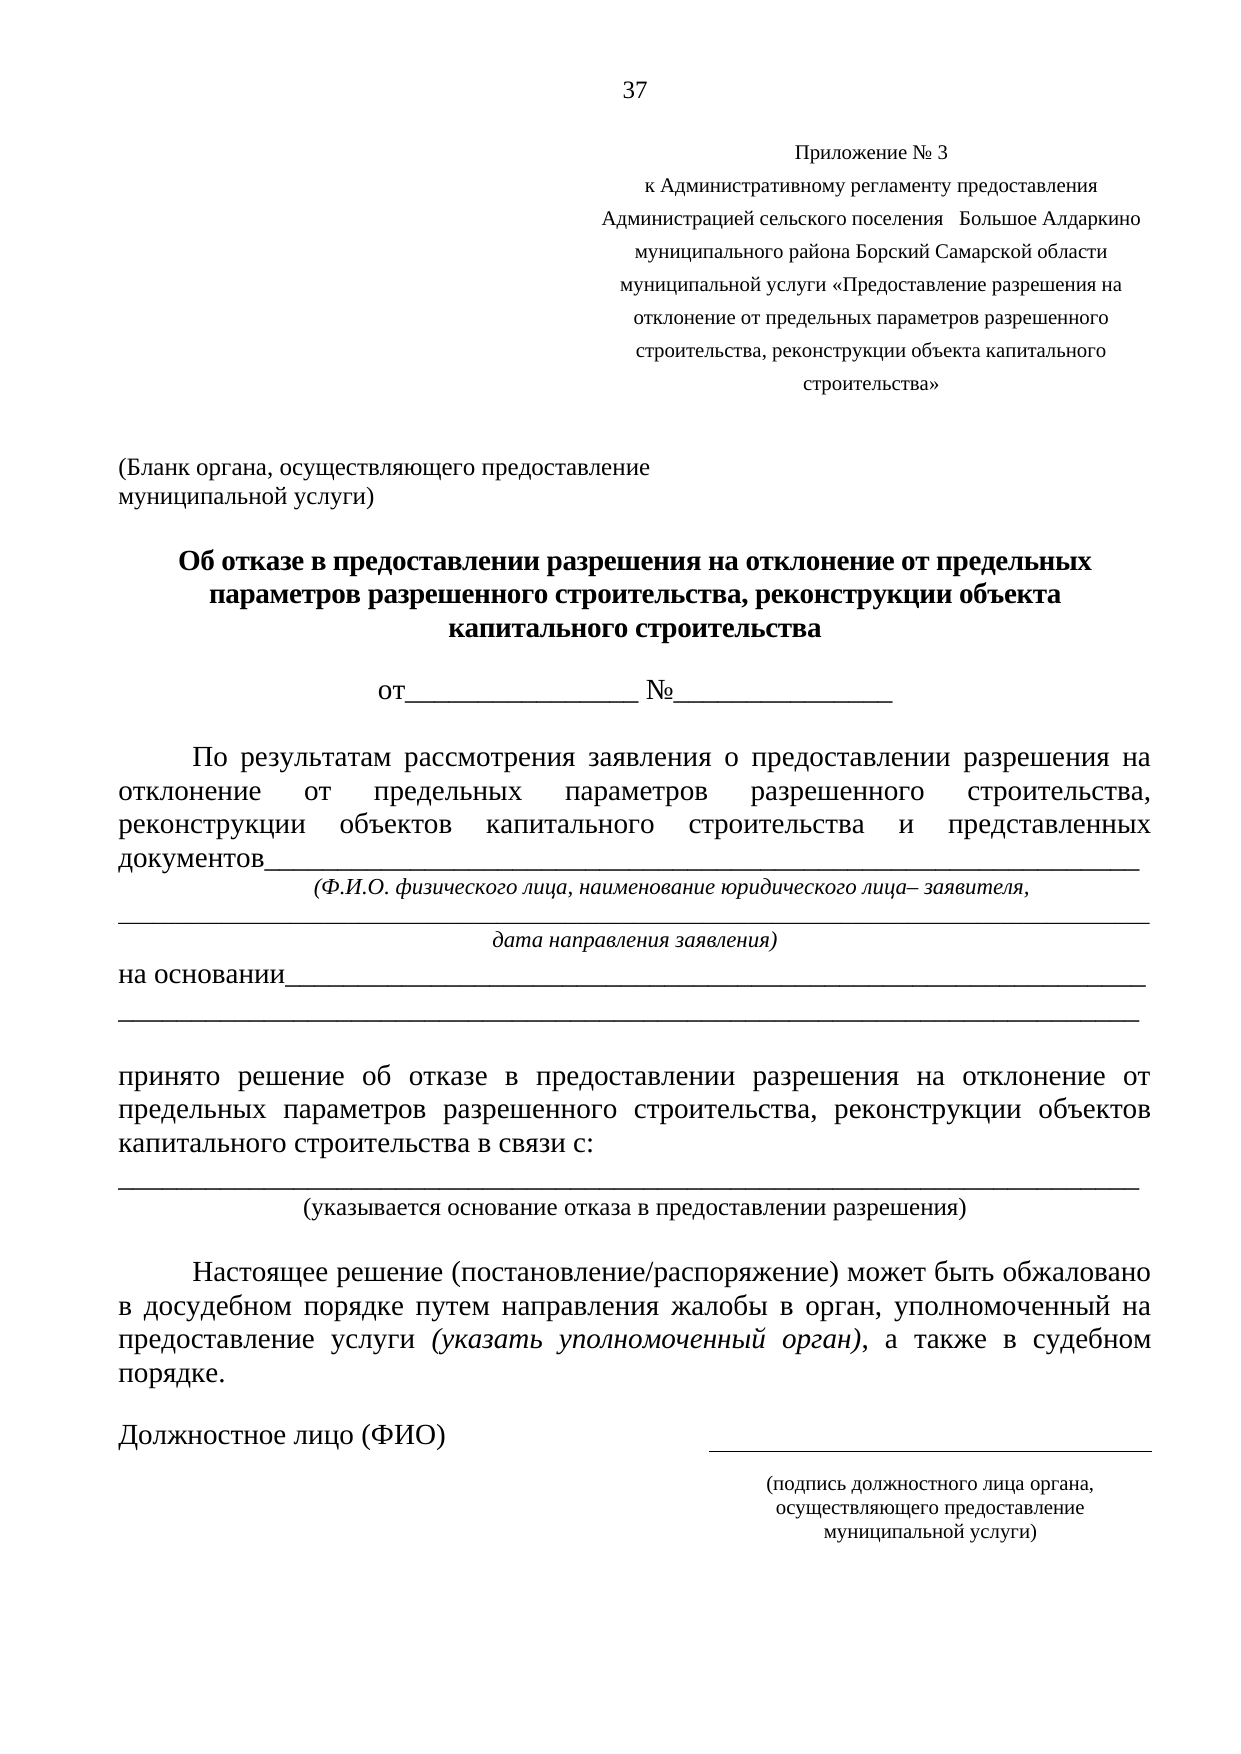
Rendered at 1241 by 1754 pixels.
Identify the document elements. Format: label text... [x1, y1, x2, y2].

text Настоящее решение (постановление/распоряжение) может быть обжаловано в досудебном порядке путем направления жалобы в орган, уполномоченный на предоставление услуги (указать уполномоченный орган), а также в судебном порядке. [118, 1254, 1152, 1389]
text ______________________________________________________________________ [118, 991, 1152, 1024]
text муниципальной услуги) [118, 481, 1152, 510]
text от________________ №_______________ [118, 672, 1152, 706]
text (указывается основание отказа в предоставлении разрешения) [118, 1192, 1152, 1221]
text Об отказе в предоставлении разрешения на отклонение от предельных параметров разрешенного строительства, реконструкции объекта капитального строительства [118, 543, 1152, 643]
text (Бланк органа, осуществляющего предоставление [118, 452, 1152, 481]
text (подпись должностного лица органа, осуществляющего предоставление муниципальной услуги) [709, 1452, 1152, 1543]
text (Ф.И.О. физического лица, наименование юридического лица– заявителя, [118, 873, 1152, 900]
text принято решение об отказе в предоставлении разрешения на отклонение от предельных параметров разрешенного строительства, реконструкции объектов капитального строительства в связи с: [118, 1058, 1152, 1159]
text По результатам рассмотрения заявления о предоставлении разрешения на отклонение от предельных параметров разрешенного строительства, реконструкции объектов капитального строительства и представленных документов____________________________________________________________ [118, 739, 1152, 873]
text к Административному регламенту предоставления Администрацией сельского поселения Большое Алдаркино муниципального района Борский Самарской области муниципальной услуги «Предоставление разрешения на отклонение от предельных параметров разрешенного строительства, реконструкции объекта капитального строительства» [591, 166, 1152, 397]
text Должностное лицо (ФИО) [118, 1417, 1152, 1451]
text __________________________________________________________________________________________ [118, 900, 1152, 926]
text дата направления заявления) [118, 926, 1152, 952]
text Приложение № 3 [591, 132, 1152, 166]
text на основании___________________________________________________________ [118, 952, 1152, 991]
text ______________________________________________________________________ [118, 1159, 1152, 1192]
